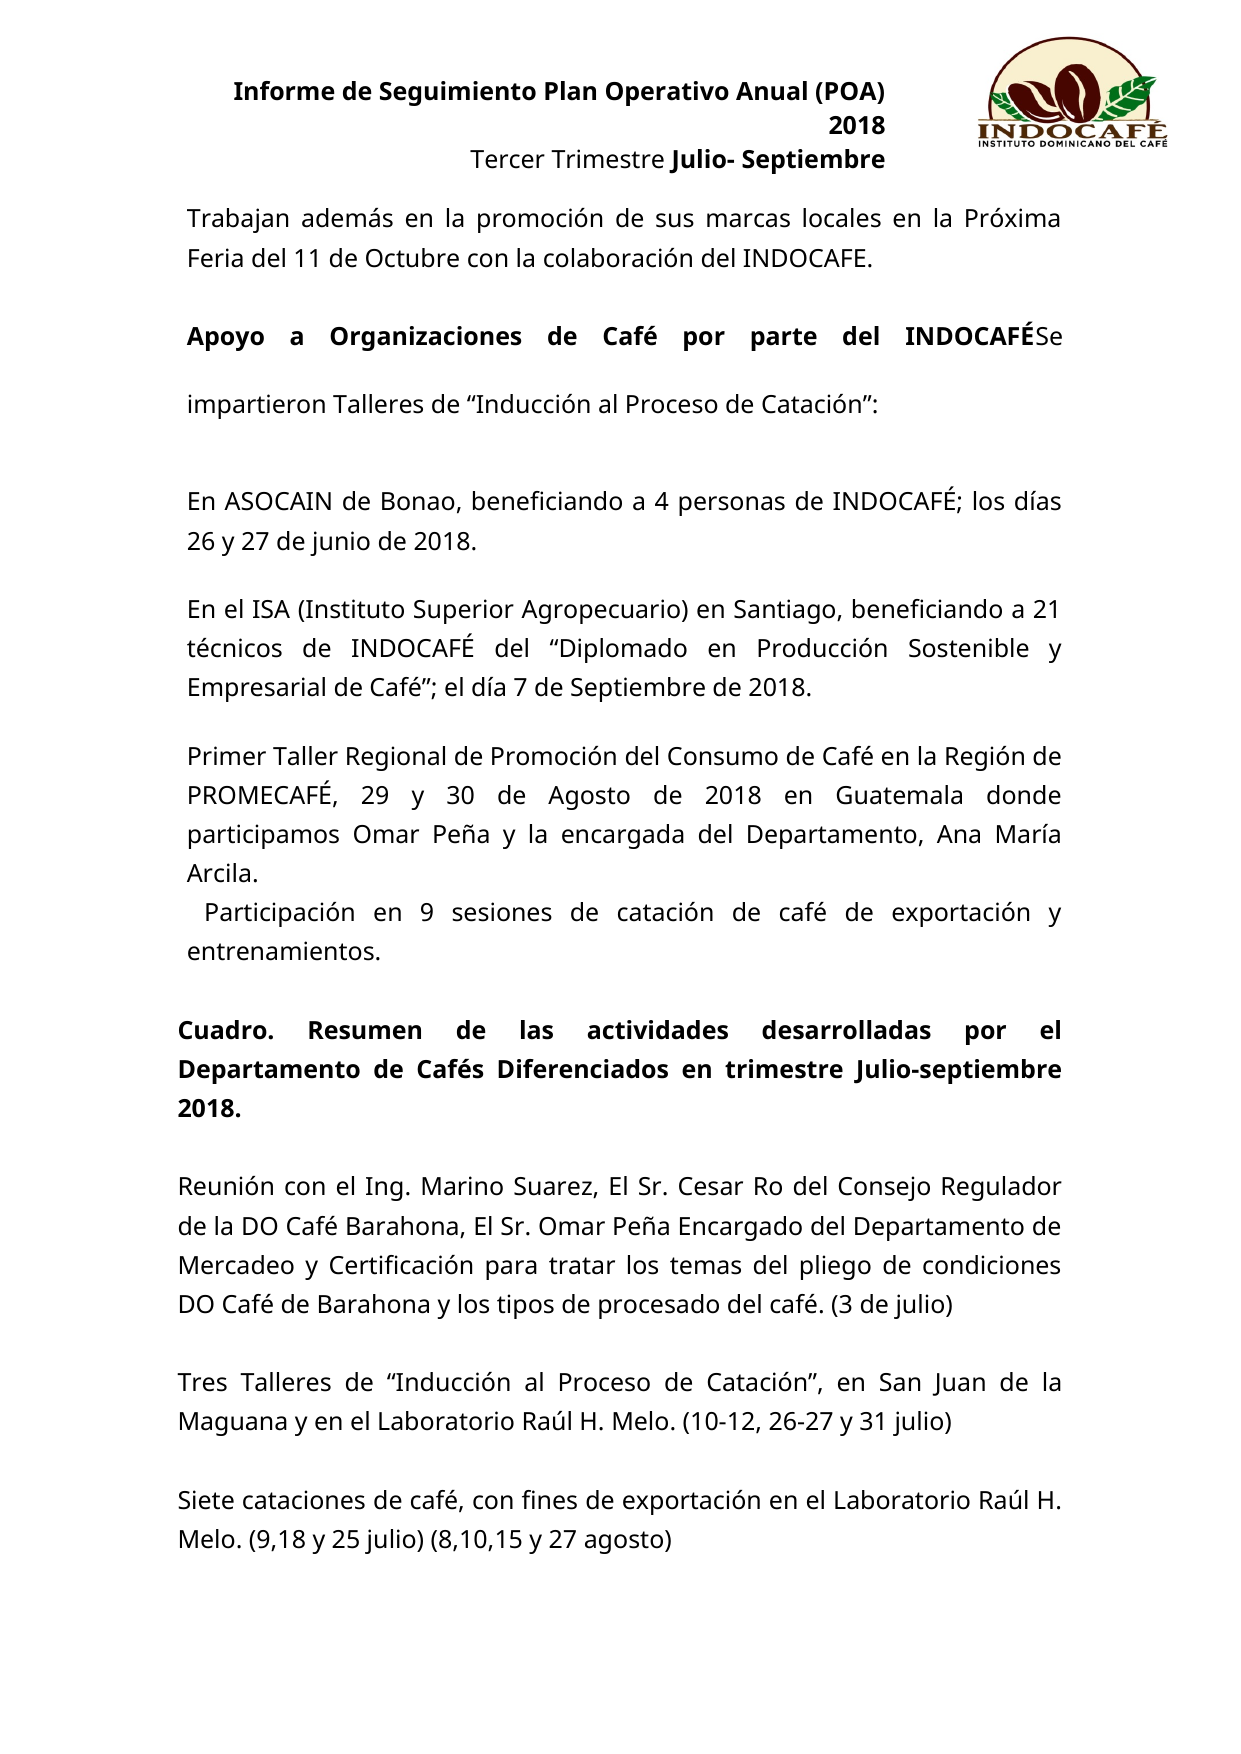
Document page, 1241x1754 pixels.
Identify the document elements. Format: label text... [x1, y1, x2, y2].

text En el ISA (Instituto Superior Agropecuario) en Santiago, beneficiando a 21 técnicos de INDOCAFÉ del “Diplomado en Producción Sostenible y Empresarial de Café”; el día 7 de Septiembre de 2018. [187, 591, 1063, 704]
text Primer Taller Regional de Promoción del Consumo de Café en la Región de PROMECAFÉ, 29 y 30 de Agosto de 2018 en Guatemala donde participamos Omar Peña y la encargada del Departamento, Ana María Arcila. [187, 738, 1063, 890]
text Cuadro. Resumen de las actividades desarrolladas por el Departamento de Cafés Diferenciados en trimestre Julio-septiembre 2018. [177, 1012, 1063, 1125]
text Reunión con el Ing. Marino Suarez, El Sr. Cesar Ro del Consejo Regulador de la DO Café Barahona, El Sr. Omar Peña Encargado del Departamento de Mercadeo y Certificación para tratar los temas del pliego de condiciones DO Café de Barahona y los tipos de procesado del café. (3 de julio) [177, 1169, 1063, 1321]
text Apoyo a Organizaciones de Café por parte del INDOCAFÉSe impartieron Talleres de “Inducción al Proceso de Catación”: [187, 318, 1063, 421]
picture [976, 33, 1172, 148]
text Participación en 9 sesiones de catación de café de exportación y entrenamientos. [187, 895, 1063, 968]
text Tres Talleres de “Inducción al Proceso de Catación”, en San Juan de la Maguana y en el Laboratorio Raúl H. Melo. (10-12, 26-27 y 31 julio) [177, 1365, 1063, 1438]
text Siete cataciones de café, con fines de exportación en el Laboratorio Raúl H. Melo. (9,18 y 25 julio) (8,10,15 y 27 agosto) [177, 1482, 1063, 1556]
text En ASOCAIN de Bonao, beneficiando a 4 personas de INDOCAFÉ; los días 26 y 27 de junio de 2018. [187, 484, 1063, 557]
text Trabajan además en la promoción de sus marcas locales en la Próxima Feria del 11 de Octubre con la colaboración del INDOCAFE. [187, 201, 1063, 274]
